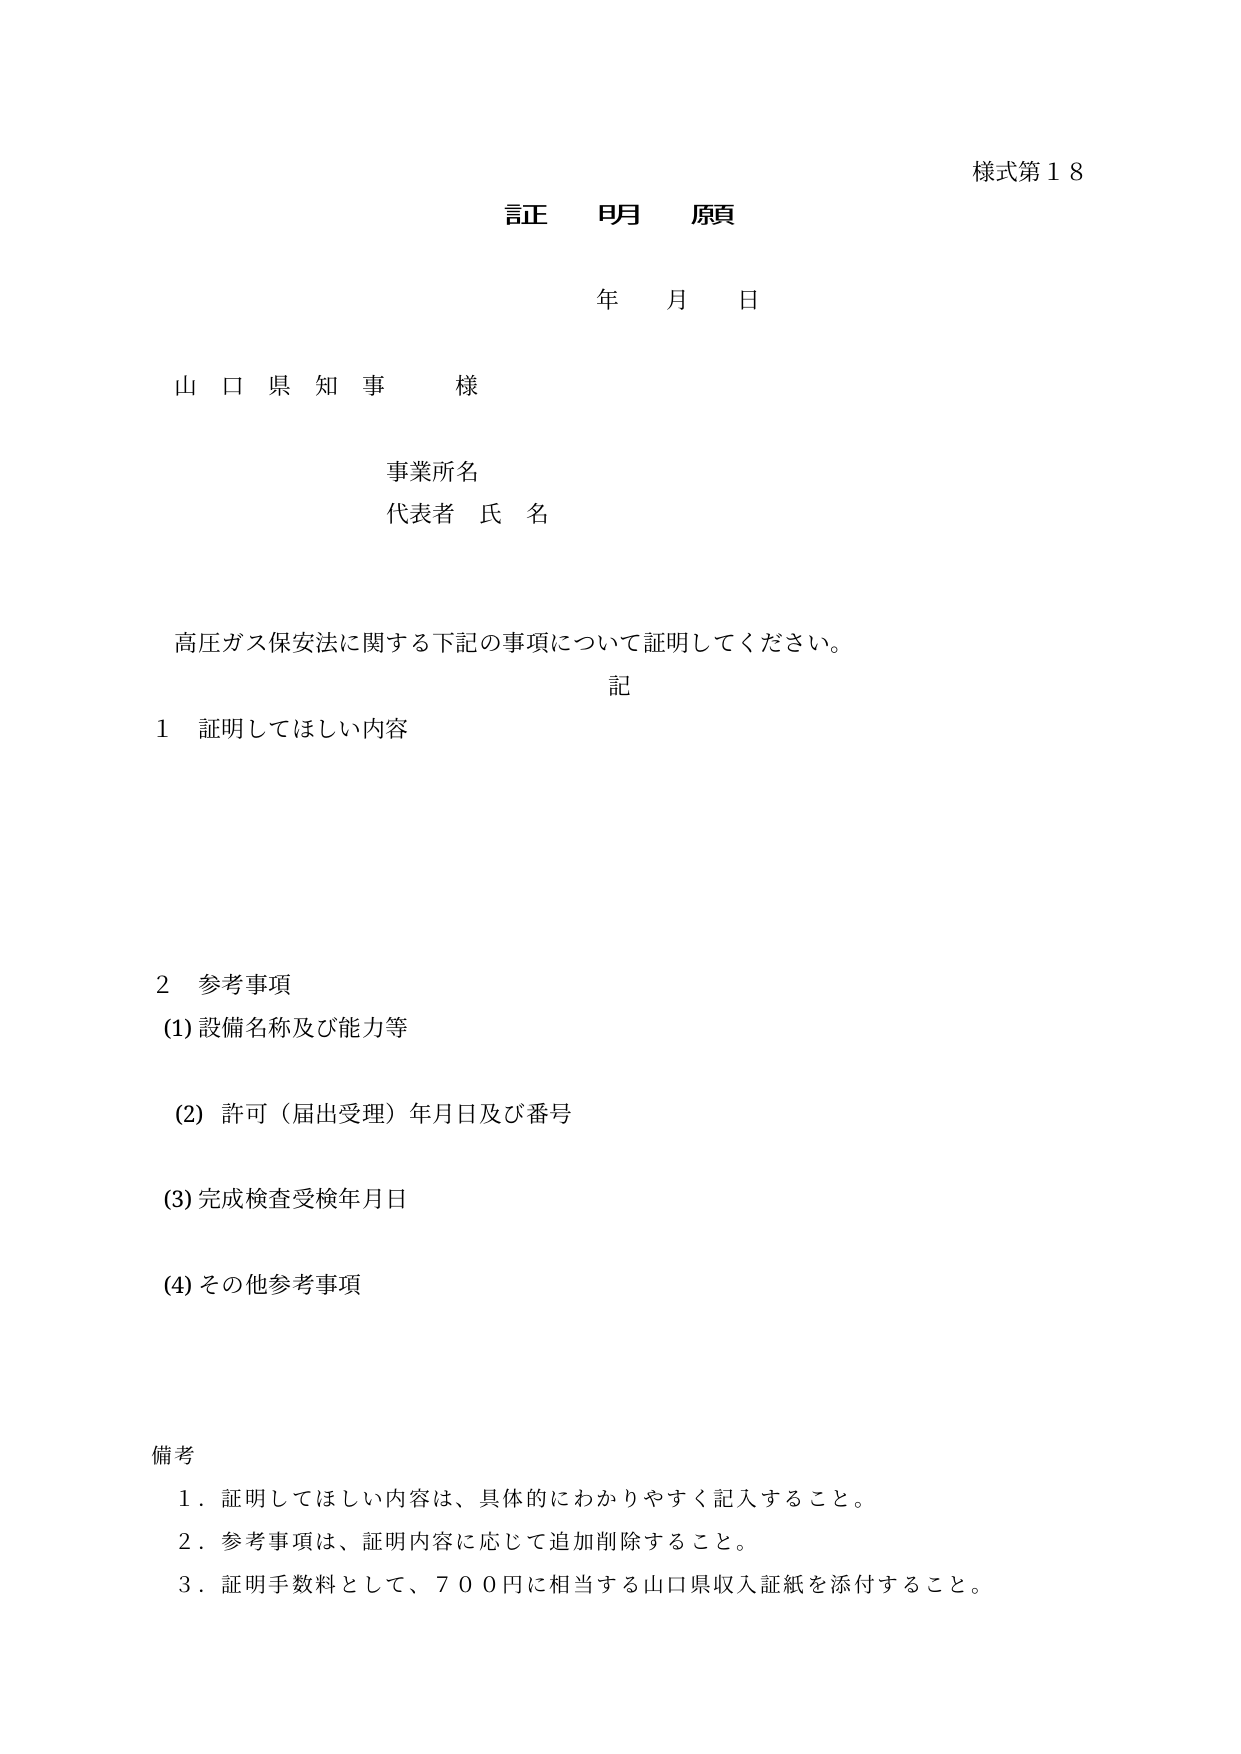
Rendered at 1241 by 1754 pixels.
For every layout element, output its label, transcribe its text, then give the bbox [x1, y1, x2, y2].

text 高圧ガス保安法に関する下記の事項について証明してください。 [151, 620, 1089, 663]
text (1) 設備名称及び能力等 [151, 1005, 1089, 1048]
text 備考 [151, 1433, 1089, 1476]
text １ 証明してほしい内容 [151, 706, 1089, 748]
text 記 [151, 663, 1089, 706]
text 事業所名 [151, 449, 1089, 492]
text 代表者 氏 名 [151, 492, 1089, 534]
text 年 月 日 [151, 278, 1089, 320]
text 山 口 県 知 事 様 [151, 363, 1089, 406]
text １．証明してほしい内容は、具体的にわかりやすく記入すること。 [151, 1476, 1089, 1519]
text (2) 許可（届出受理）年月日及び番号 [151, 1091, 1089, 1134]
text ２．参考事項は、証明内容に応じて追加削除すること。 [151, 1519, 1089, 1562]
text 様式第１８ [151, 149, 1089, 192]
text ３．証明手数料として、７００円に相当する山口県収入証紙を添付すること。 [151, 1562, 1089, 1605]
text ２ 参考事項 [151, 963, 1089, 1005]
text 証 明 願 [151, 192, 1089, 235]
text (3) 完成検査受検年月日 [151, 1177, 1089, 1219]
text (4) その他参考事項 [151, 1262, 1089, 1305]
